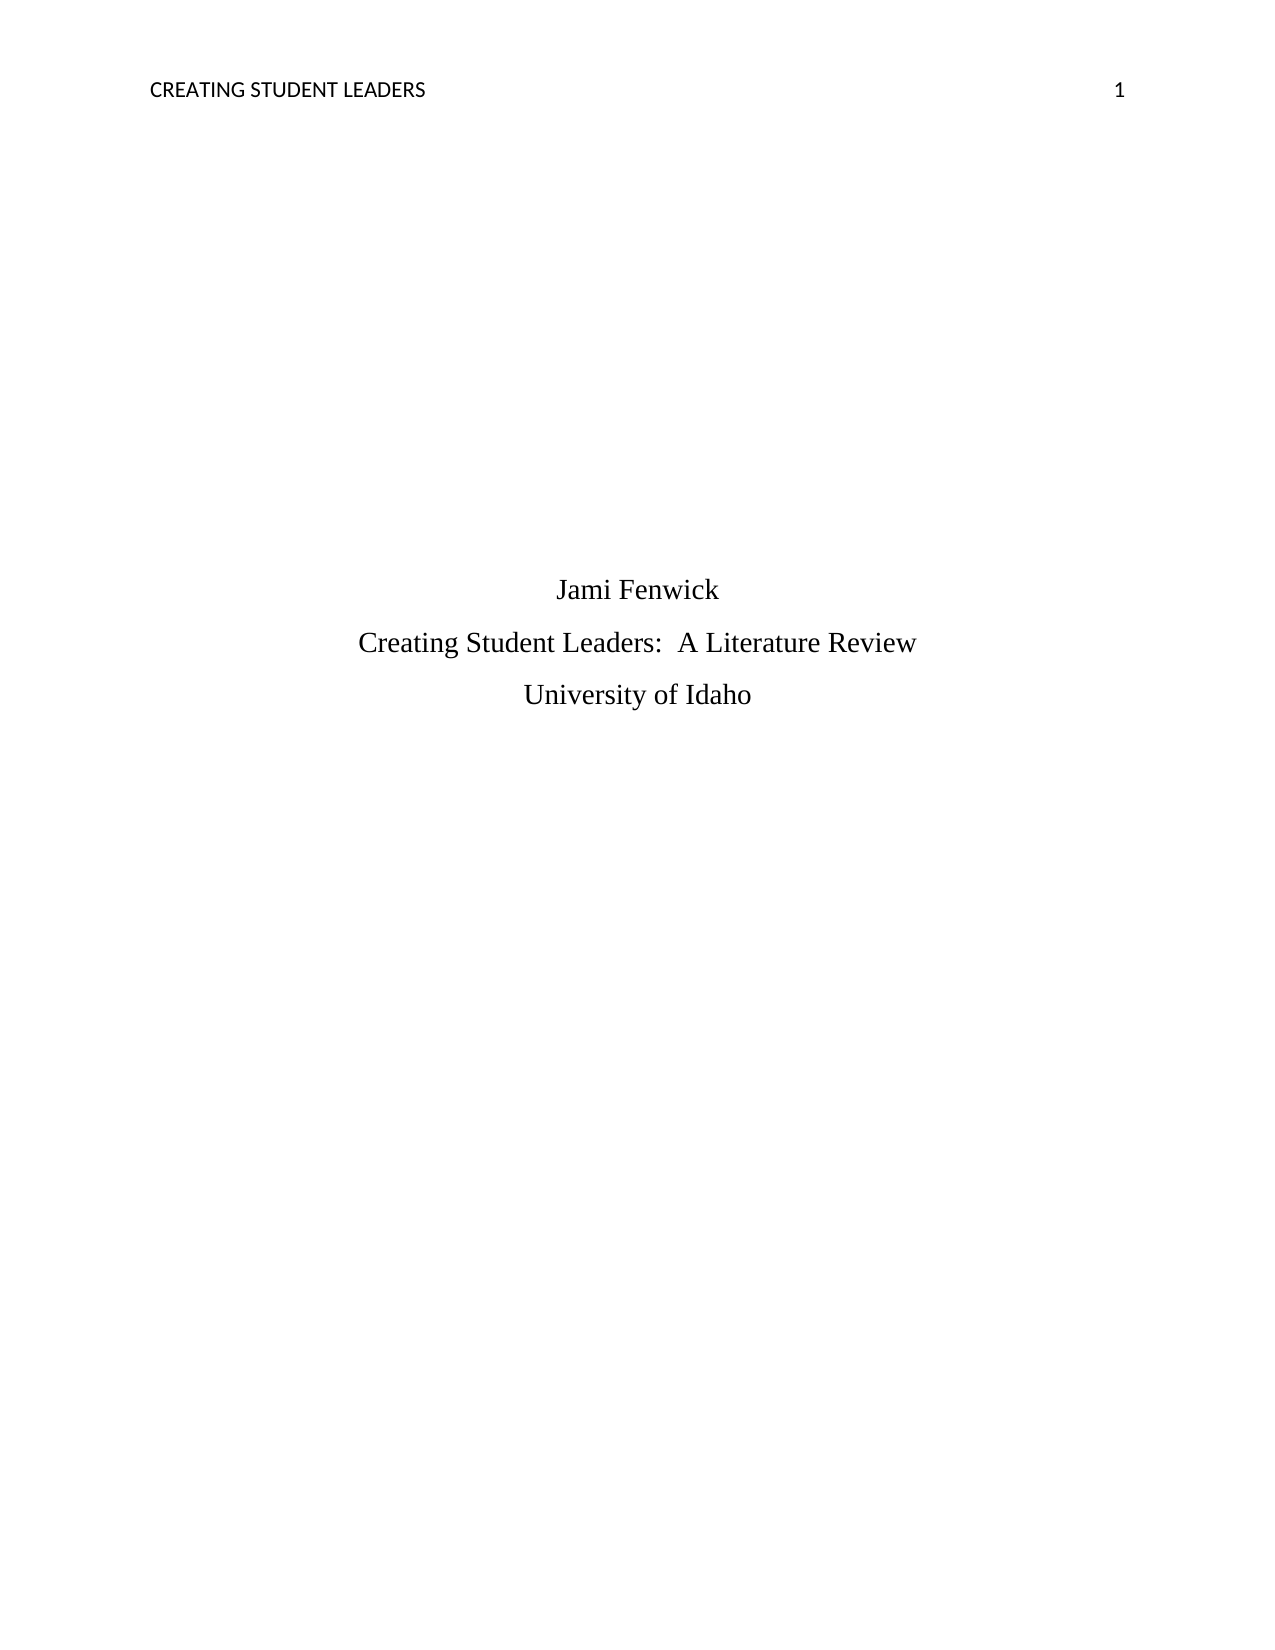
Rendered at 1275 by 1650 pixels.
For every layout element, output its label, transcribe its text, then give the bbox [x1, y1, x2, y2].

text Creating Student Leaders: A Literature Review [150, 625, 1125, 658]
text Jami Fenwick [150, 572, 1125, 605]
text University of Idaho [150, 677, 1125, 711]
